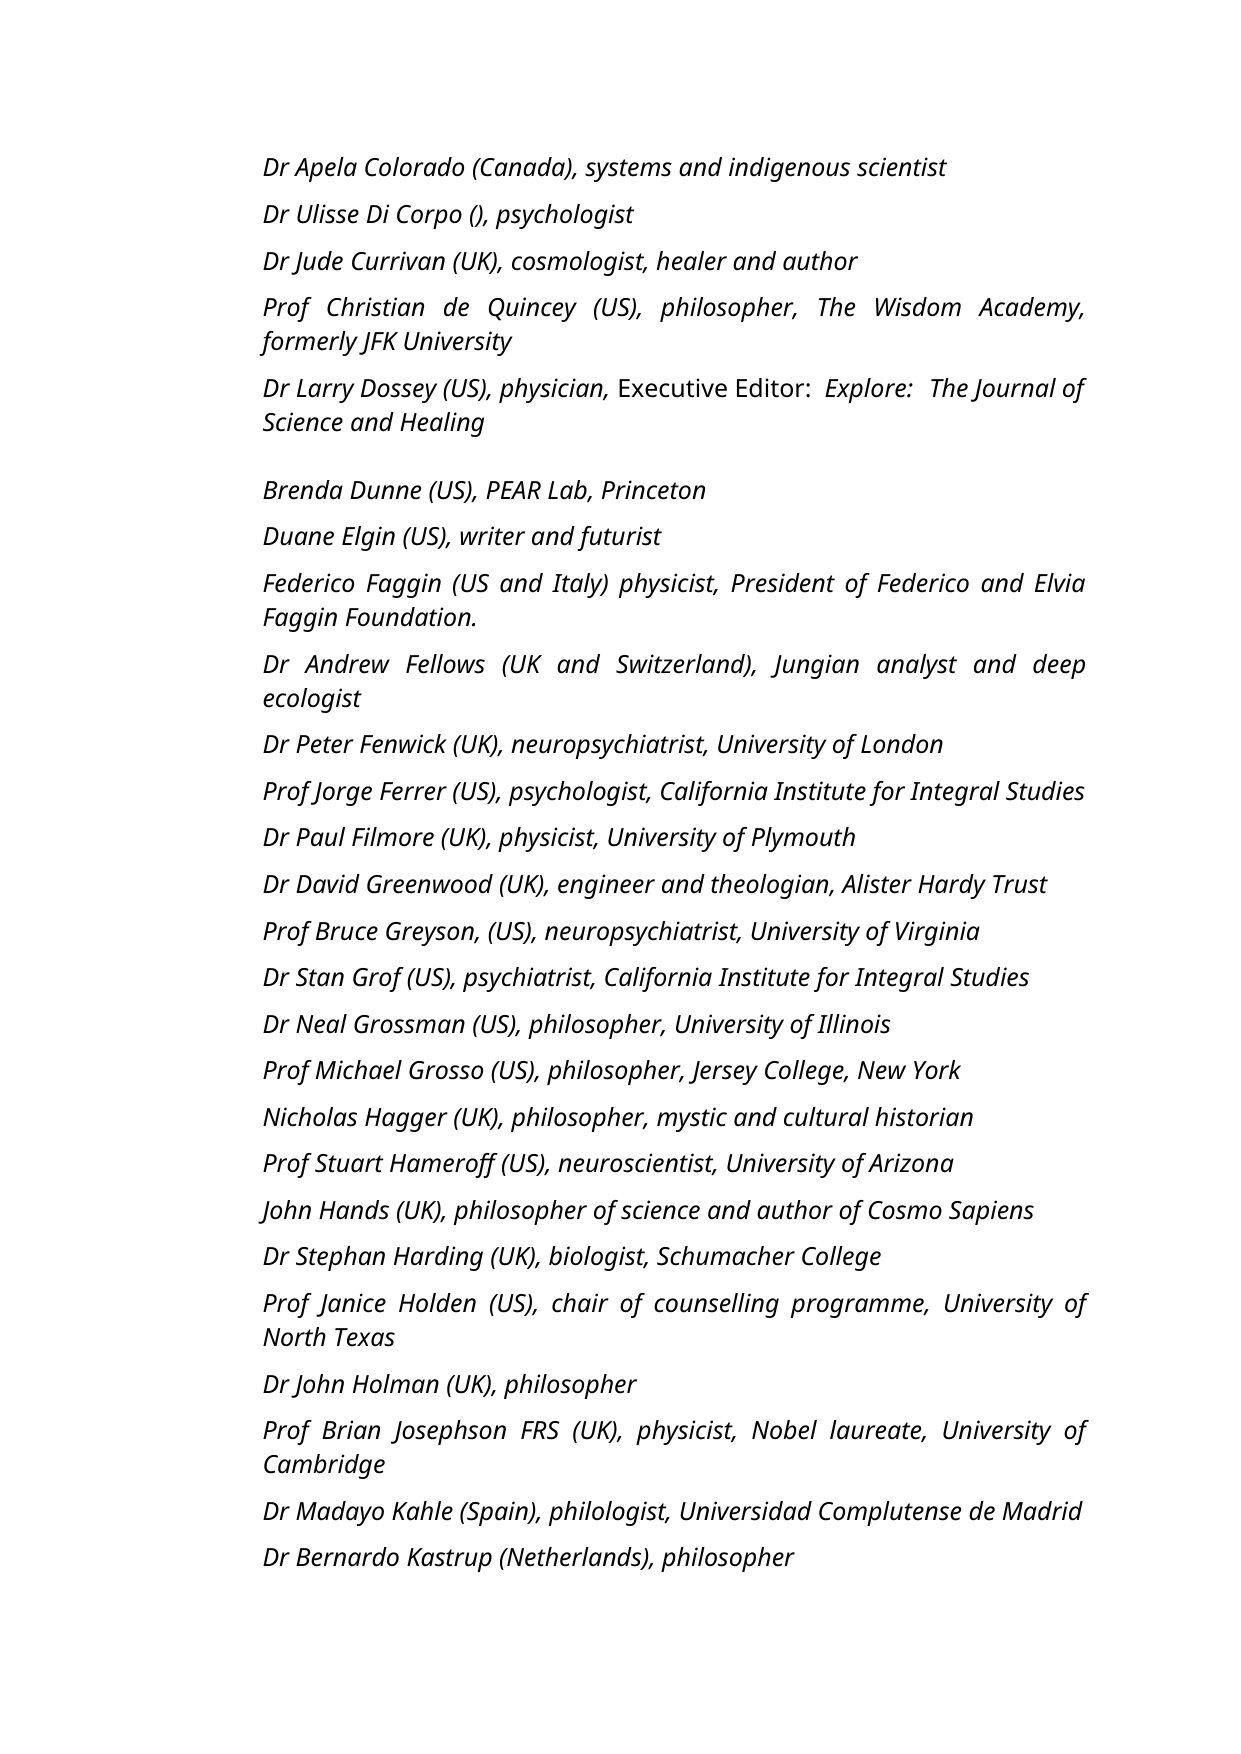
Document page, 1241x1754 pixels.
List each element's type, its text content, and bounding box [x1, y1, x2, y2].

list Dr Neal Grossman (US), philosopher, University of Illinois [262, 1006, 1090, 1040]
text Dr Ulisse Di Corpo (), psychologist [187, 197, 1090, 231]
text Prof Janice Holden (US), chair of counselling programme, University of North Texas [262, 1286, 1090, 1354]
text Dr Larry Dossey (US), physician, Executive Editor: Explore: The Journal of Science and Healing [262, 370, 1090, 438]
list John Hands (UK), philosopher of science and author of Cosmo Sapiens [262, 1192, 1090, 1227]
text Dr John Holman (UK), philosopher [262, 1366, 1090, 1400]
text Dr Stan Grof (US), psychiatrist, California Institute for Integral Studies [187, 960, 1090, 994]
list Dr David Greenwood (UK), engineer and theologian, Alister Hardy Trust [262, 867, 1090, 901]
list Duane Elgin (US), writer and futurist [262, 519, 1090, 553]
list Brenda Dunne (US), PEAR Lab, Princeton [262, 472, 1090, 507]
list Dr Peter Fenwick (UK), neuropsychiatrist, University of London [262, 727, 1090, 761]
list Dr Andrew Fellows (UK and Switzerland), Jungian analyst and deep ecologist [262, 646, 1090, 714]
list Federico Faggin (US and Italy) physicist, President of Federico and Elvia Faggin Foundation. [262, 566, 1090, 634]
list Dr Paul Filmore (UK), physicist, University of Plymouth [262, 820, 1090, 854]
list Dr Madayo Kahle (Spain), philologist, Universidad Complutense de Madrid [262, 1493, 1090, 1527]
text Dr Apela Colorado (Canada), systems and indigenous scientist [187, 150, 1090, 184]
list Prof Christian de Quincey (US), philosopher, The Wisdom Academy, formerly JFK University [262, 290, 1090, 358]
list Prof Stuart Hameroff (US), neuroscientist, University of Arizona [262, 1146, 1090, 1180]
list Prof Bruce Greyson, (US), neuropsychiatrist, University of Virginia [262, 913, 1090, 947]
list Dr Stephan Harding (UK), biologist, Schumacher College [262, 1239, 1090, 1273]
list Nicholas Hagger (UK), philosopher, mystic and cultural historian [262, 1099, 1090, 1133]
list Prof Jorge Ferrer (US), psychologist, California Institute for Integral Studies [262, 773, 1090, 807]
list Dr Bernardo Kastrup (Netherlands), philosopher [262, 1540, 1090, 1574]
list Dr Jude Currivan (UK), cosmologist, healer and author [262, 243, 1090, 277]
list Prof Brian Josephson FRS (UK), physicist, Nobel laureate, University of Cambridge [262, 1413, 1090, 1481]
list Prof Michael Grosso (US), philosopher, Jersey College, New York [262, 1053, 1090, 1087]
